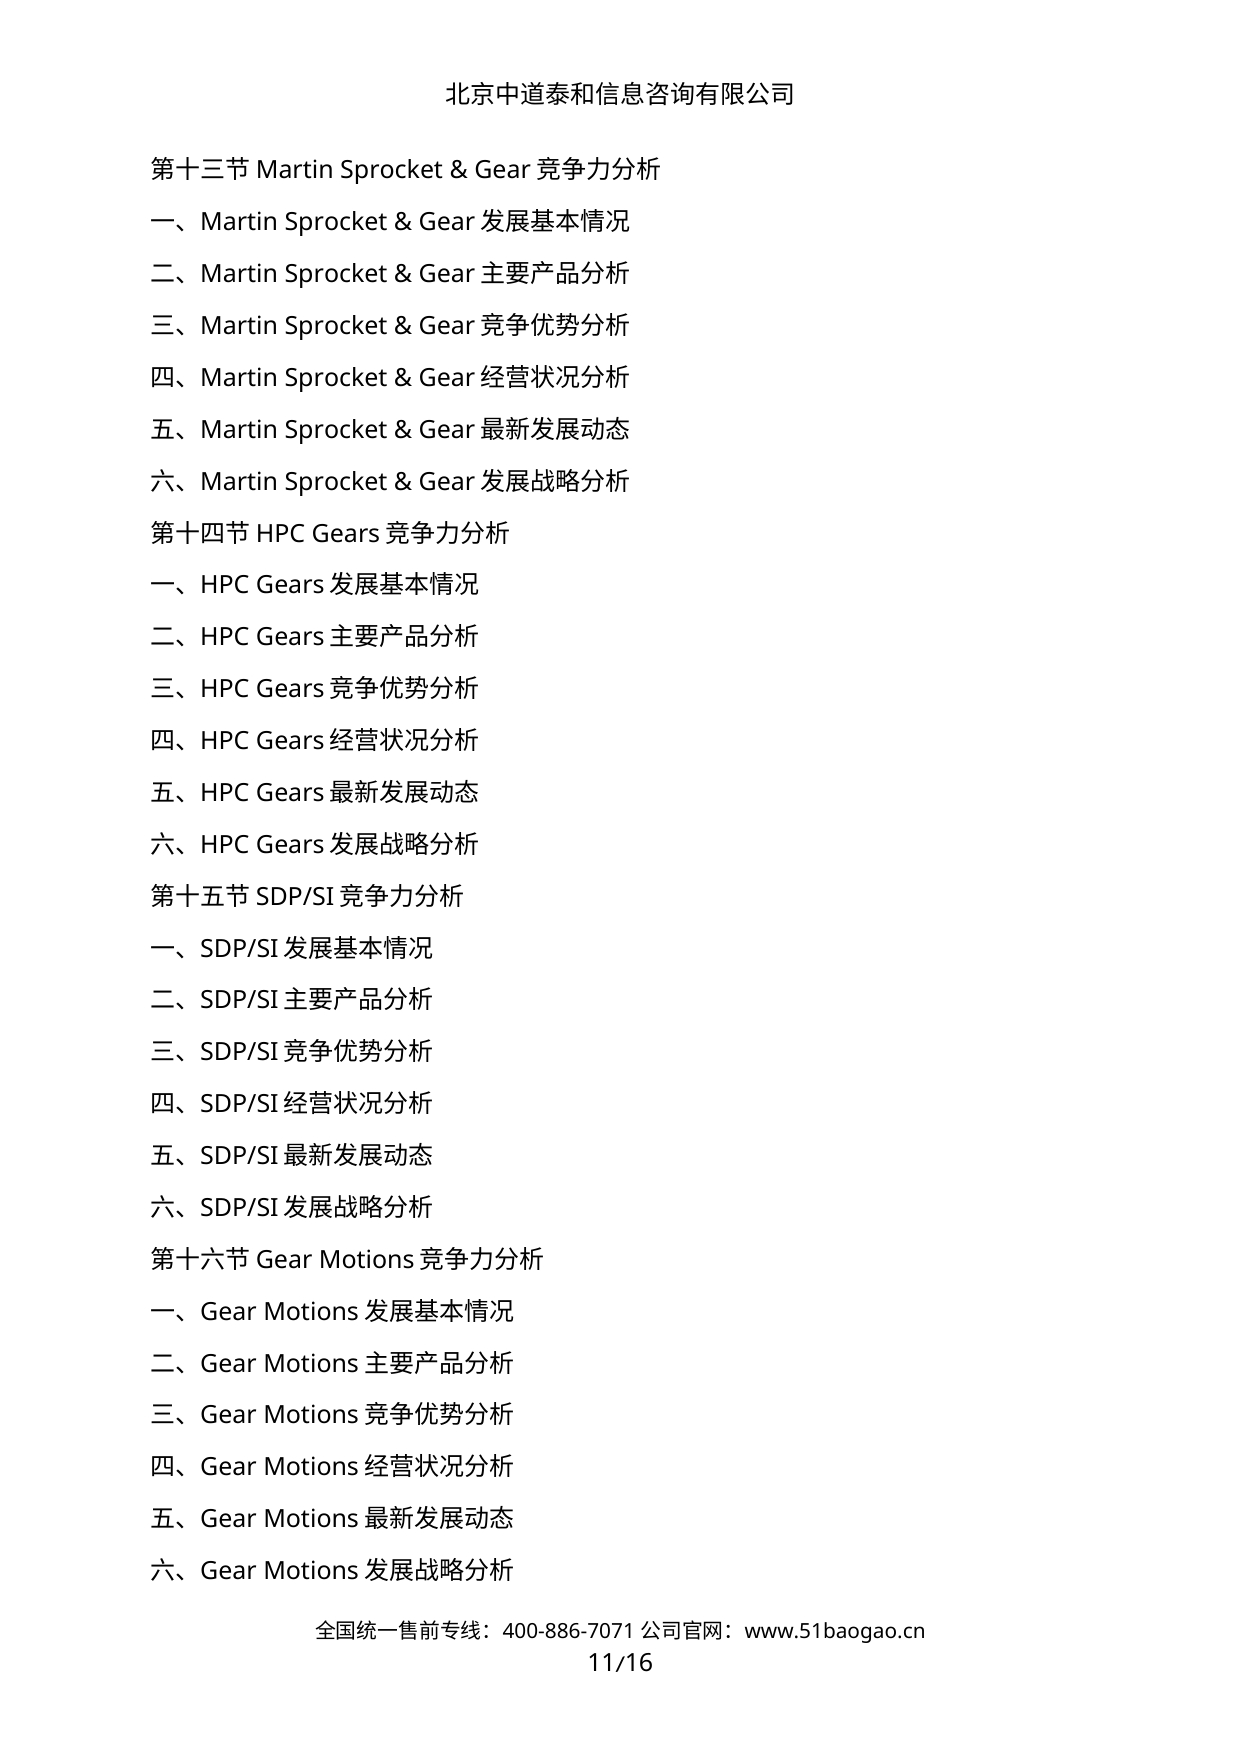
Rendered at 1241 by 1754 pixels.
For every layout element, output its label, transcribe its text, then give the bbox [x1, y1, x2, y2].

text 四、Gear Motions经营状况分析 [150, 1447, 1090, 1483]
text 一、SDP/SI发展基本情况 [150, 928, 1090, 964]
text 三、HPC Gears竞争优势分析 [150, 669, 1090, 705]
text 第十四节 HPC Gears竞争力分析 [150, 513, 1090, 549]
text 三、SDP/SI竞争优势分析 [150, 1032, 1090, 1068]
text 五、SDP/SI最新发展动态 [150, 1136, 1090, 1172]
text 一、Martin Sprocket & Gear发展基本情况 [150, 202, 1090, 238]
text 六、HPC Gears发展战略分析 [150, 824, 1090, 861]
text 五、Martin Sprocket & Gear最新发展动态 [150, 409, 1090, 446]
text 四、Martin Sprocket & Gear经营状况分析 [150, 357, 1090, 394]
text 第十三节 Martin Sprocket & Gear竞争力分析 [150, 150, 1090, 186]
text 二、Gear Motions主要产品分析 [150, 1343, 1090, 1379]
text 三、Martin Sprocket & Gear竞争优势分析 [150, 306, 1090, 342]
text 六、SDP/SI发展战略分析 [150, 1187, 1090, 1224]
text 一、HPC Gears发展基本情况 [150, 565, 1090, 601]
text 五、Gear Motions最新发展动态 [150, 1499, 1090, 1535]
text 二、SDP/SI主要产品分析 [150, 980, 1090, 1016]
text 二、HPC Gears主要产品分析 [150, 617, 1090, 653]
text 第十五节 SDP/SI竞争力分析 [150, 876, 1090, 912]
text 二、Martin Sprocket & Gear主要产品分析 [150, 254, 1090, 290]
text 六、Gear Motions发展战略分析 [150, 1551, 1090, 1587]
text 第十六节 Gear Motions竞争力分析 [150, 1239, 1090, 1276]
text 三、Gear Motions竞争优势分析 [150, 1395, 1090, 1431]
text 四、HPC Gears经营状况分析 [150, 721, 1090, 757]
text 四、SDP/SI经营状况分析 [150, 1084, 1090, 1120]
text 六、Martin Sprocket & Gear发展战略分析 [150, 461, 1090, 497]
text 一、Gear Motions发展基本情况 [150, 1291, 1090, 1327]
text 五、HPC Gears最新发展动态 [150, 772, 1090, 809]
